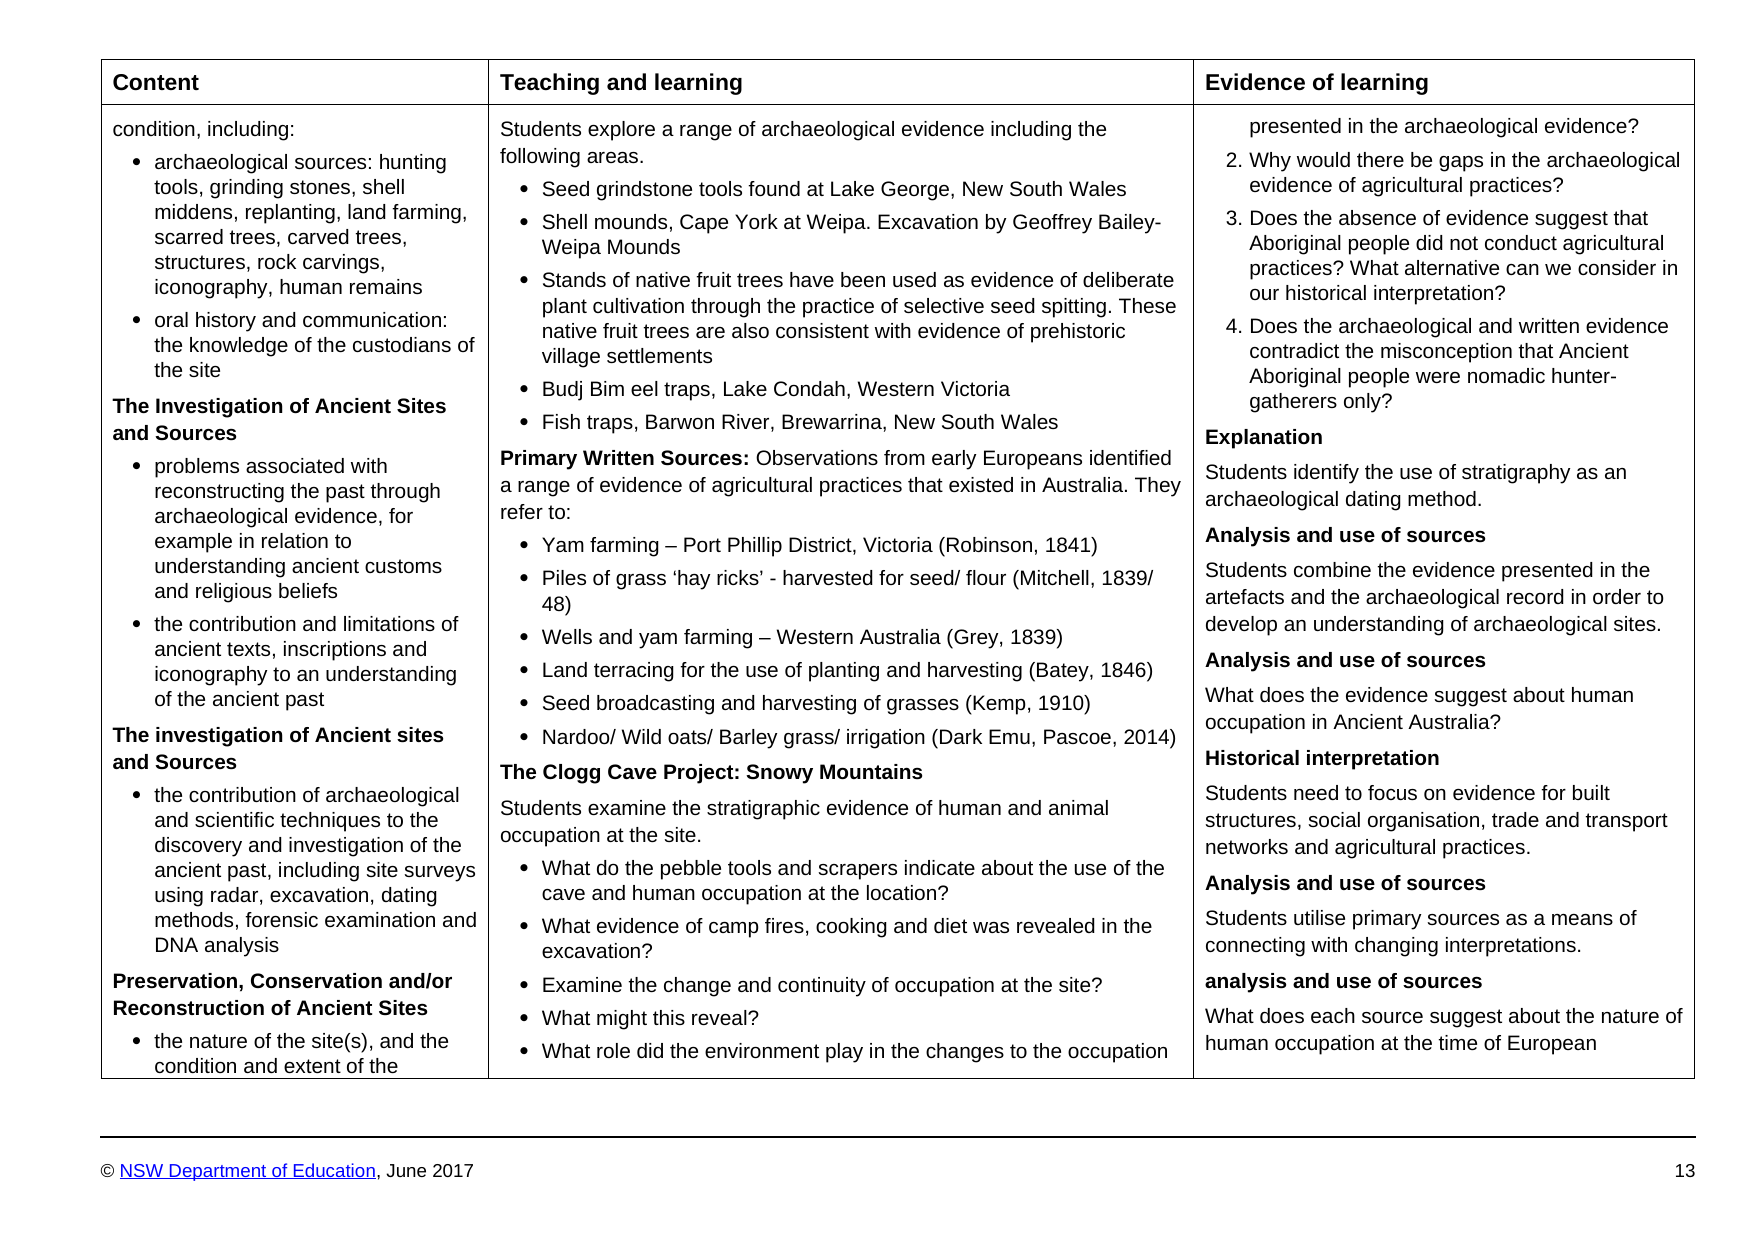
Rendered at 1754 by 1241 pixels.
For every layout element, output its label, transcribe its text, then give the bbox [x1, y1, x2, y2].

table_header Evidence of learning [1194, 60, 1694, 104]
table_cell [102, 105, 488, 1078]
table_header Teaching and learning [489, 60, 1193, 104]
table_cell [1194, 105, 1694, 1078]
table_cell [489, 105, 1193, 1078]
table_header Content [102, 60, 488, 104]
